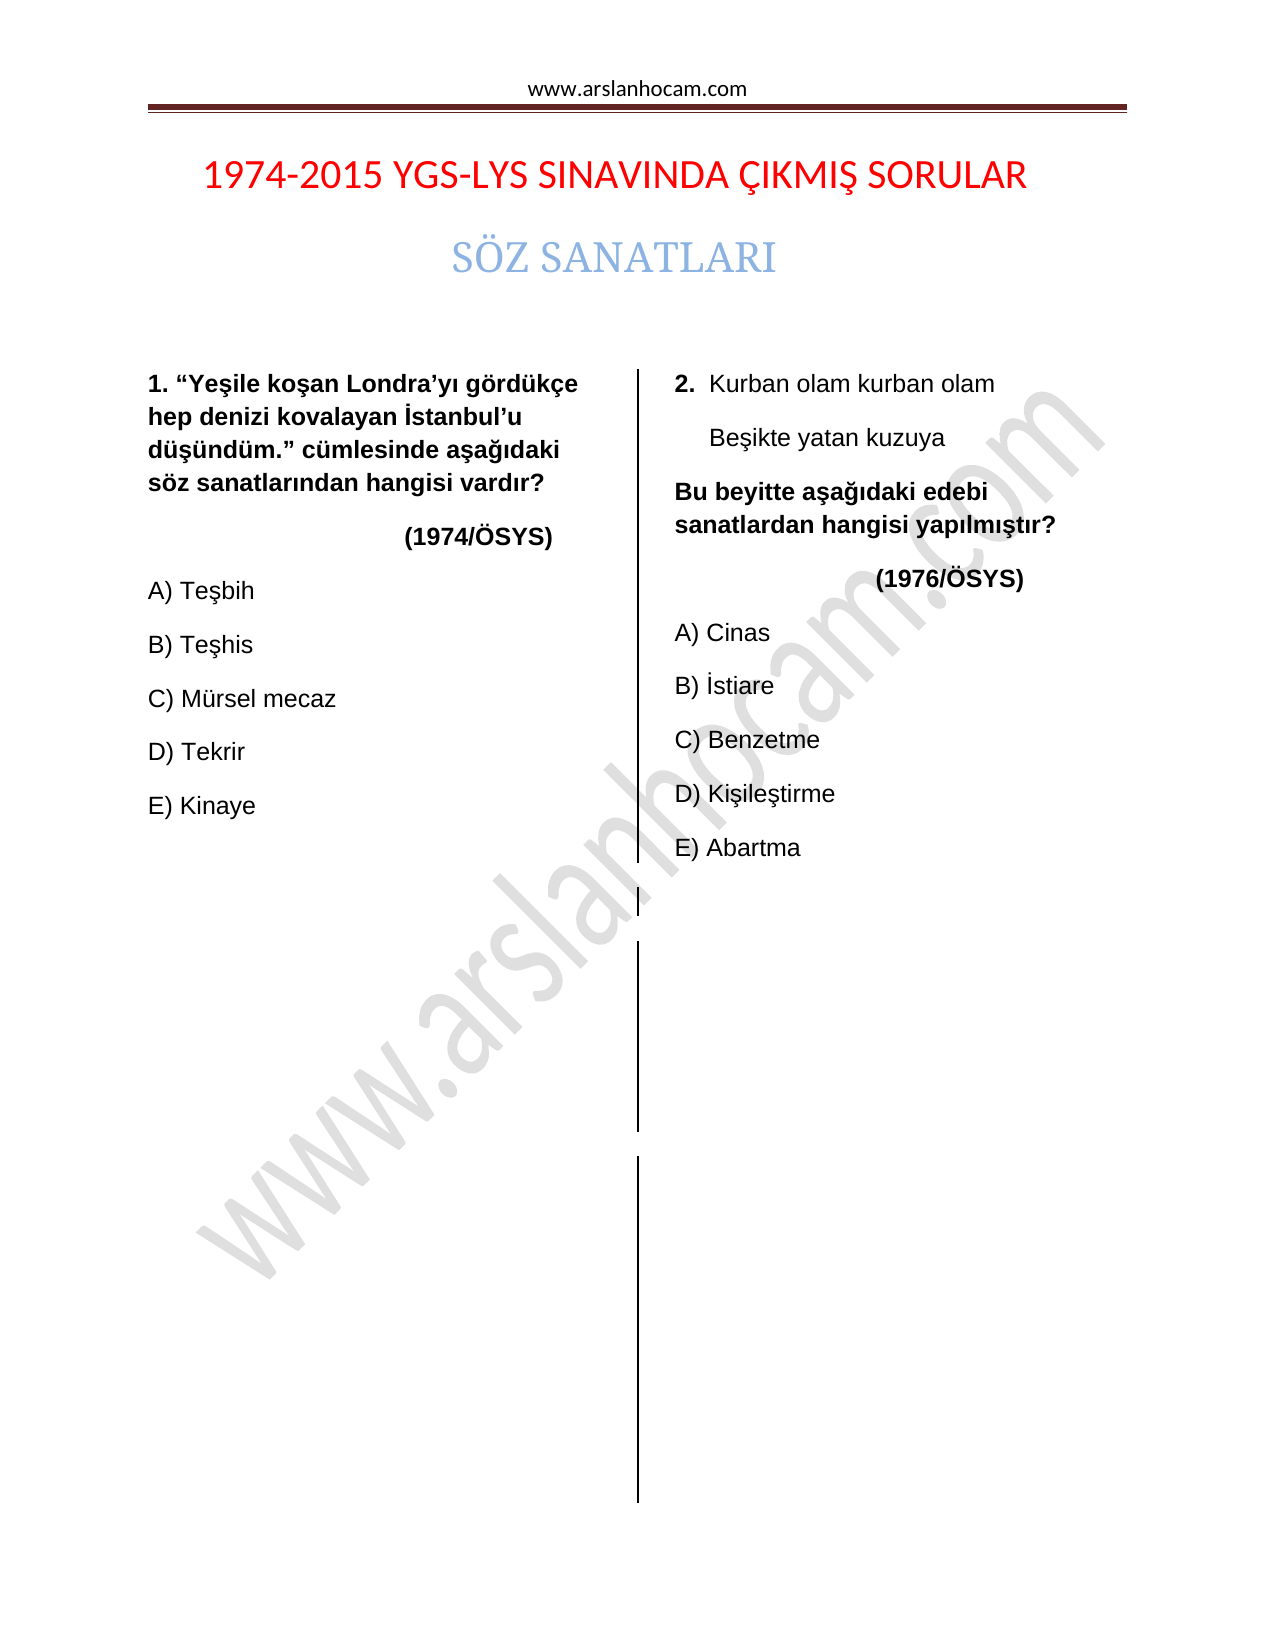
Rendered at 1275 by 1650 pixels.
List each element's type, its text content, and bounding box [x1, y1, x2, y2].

text C) Mürsel mecaz [148, 683, 601, 712]
text D) Kişileştirme [674, 779, 1127, 808]
text A) Cinas [674, 617, 1127, 646]
text B) İstiare [674, 671, 1127, 700]
text Beşikte yatan kuzuya [674, 423, 1127, 452]
text D) Tekrir [148, 737, 601, 766]
text C) Benzetme [674, 725, 1127, 754]
text E) Kinaye [148, 791, 601, 820]
text Bu beyitte aşağıdaki edebi sanatlardan hangisi yapılmıştır? [674, 477, 1127, 538]
text 1. “Yeşile koşan Londra’yı gördükçe hep denizi kovalayan İstanbul’u düşündüm.” cümlesinde aşağıdaki söz sanatlarından hangisi vardır? [148, 369, 601, 497]
text 1974-2015 YGS-LYS SINAVINDA ÇIKMIŞ SORULAR [148, 148, 1127, 198]
text 2. Kurban olam kurban olam [674, 369, 1127, 398]
text A) Teşbih [148, 576, 601, 604]
text E) Abartma [674, 833, 1127, 862]
text SÖZ SANATLARI [148, 228, 1127, 284]
text (1974/ÖSYS) [148, 522, 601, 551]
text (1976/ÖSYS) [674, 564, 1127, 592]
text B) Teşhis [148, 630, 601, 658]
